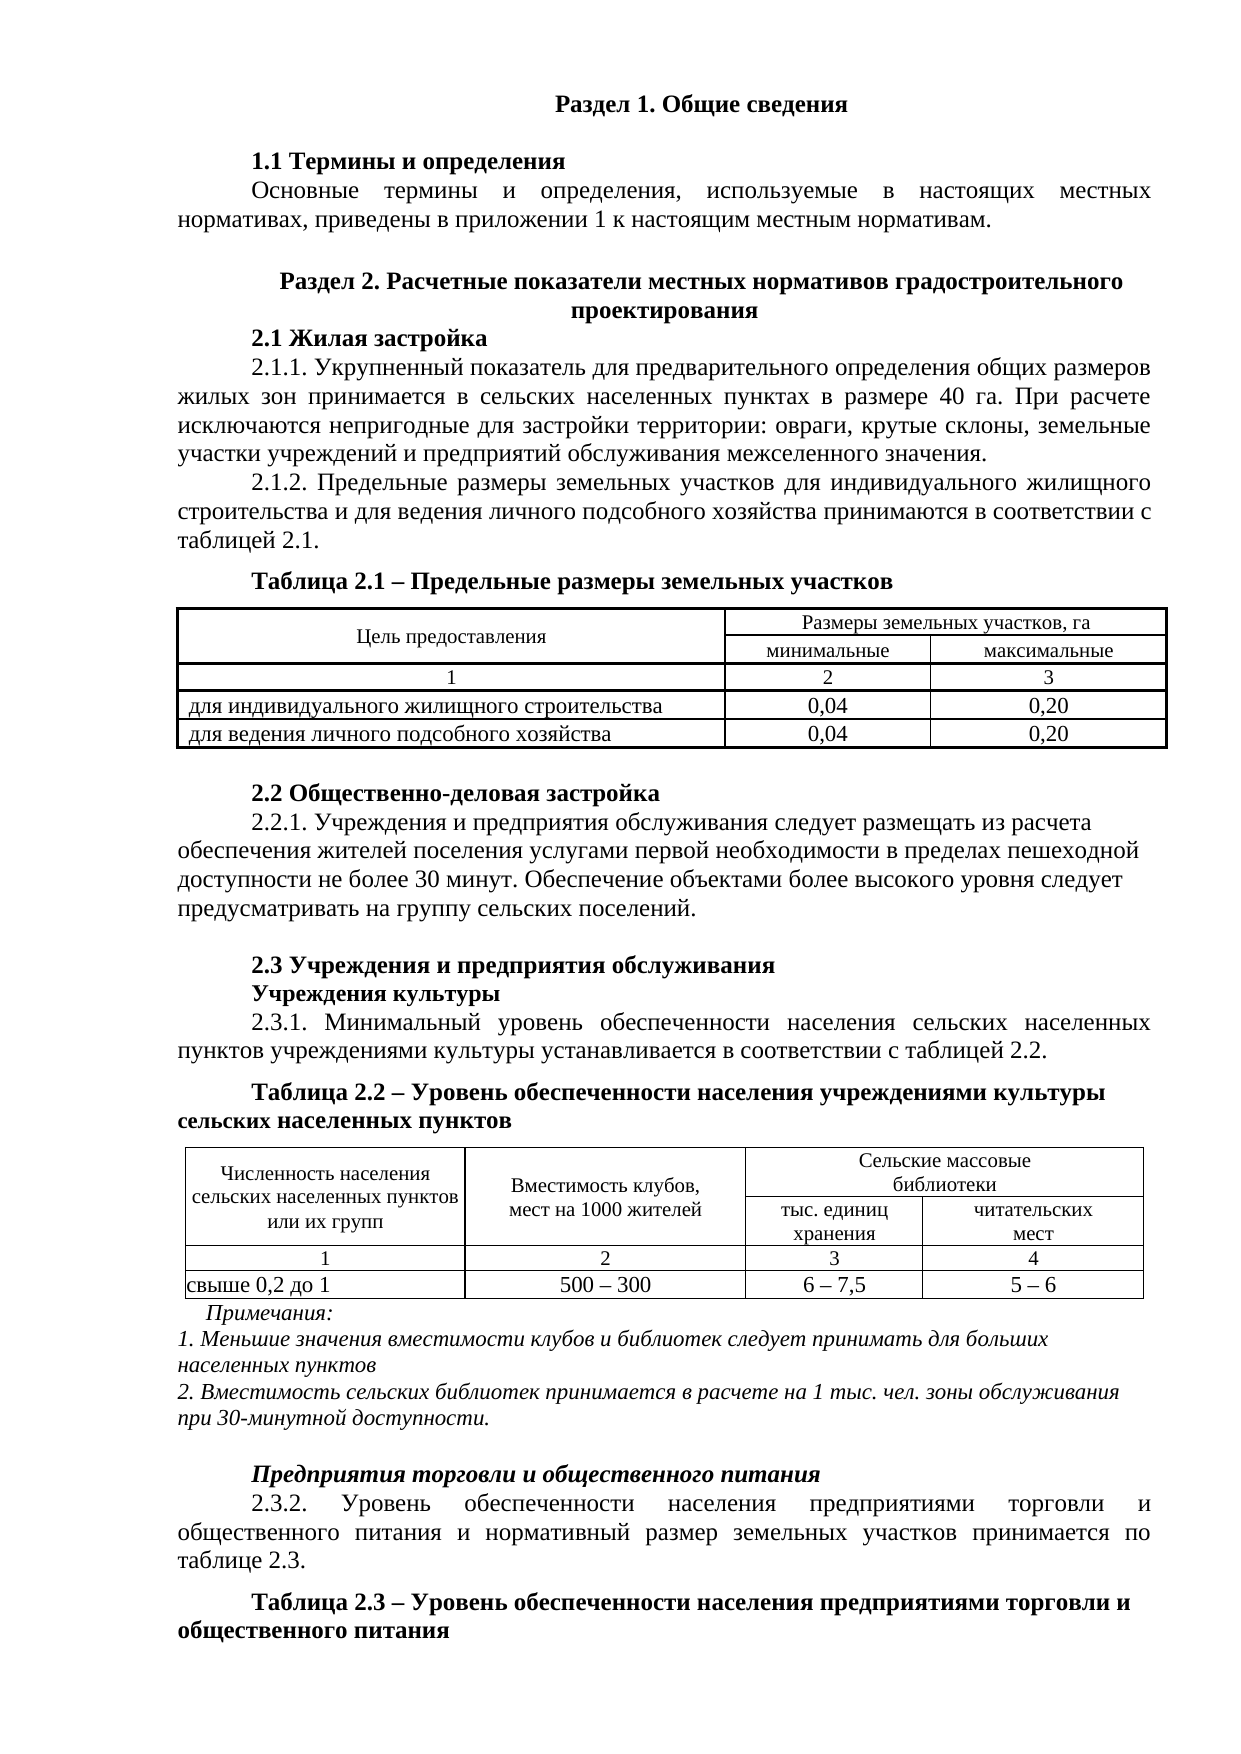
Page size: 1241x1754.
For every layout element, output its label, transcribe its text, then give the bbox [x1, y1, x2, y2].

table_cell 1 [179, 665, 724, 689]
text 1.1 Термины и определения [177, 146, 1152, 175]
table_cell 0,20 [931, 720, 1165, 746]
table_cell 2 [466, 1246, 745, 1270]
text 1. Меньшие значения вместимости клубов и библиотек следует принимать для больших населенных пунктов [177, 1325, 1152, 1378]
table_cell тыс. единиц хранения [746, 1197, 922, 1245]
table_cell 4 [923, 1246, 1143, 1270]
text 2.3.1. Минимальный уровень обеспеченности населения сельских населенных пунктов учреждениями культуры устанавливается в соответствии с таблицей 2.2. [177, 1007, 1152, 1064]
text Таблица 2.2 – Уровень обеспеченности населения учреждениями культуры сельских населенных пунктов [177, 1077, 1152, 1134]
table_cell 2 [726, 665, 930, 689]
text Основные термины и определения, используемые в настоящих местных нормативах, приведены в приложении 1 к настоящим местным нормативам. [177, 175, 1152, 232]
table_cell 6 – 7,5 [746, 1271, 922, 1298]
text 2.3 Учреждения и предприятия обслуживания [177, 951, 1152, 979]
table_cell 0,20 [931, 692, 1165, 718]
text Таблица 2.3 – Уровень обеспеченности населения предприятиями торговли и общественного питания [177, 1587, 1152, 1644]
table_cell свыше 0,2 до 1 [186, 1271, 464, 1298]
text Раздел 1. Общие сведения [177, 89, 1152, 117]
text 2.1 Жилая застройка [177, 323, 1152, 352]
text 2.2.1. Учреждения и предприятия обслуживания следует размещать из расчета обеспечения жителей поселения услугами первой необходимости в пределах пешеходной доступности не более 30 минут. Обеспечение объектами более высокого уровня следует предусматривать на группу сельских поселений. [177, 807, 1152, 922]
table_cell 500 – 300 [466, 1271, 745, 1298]
text 2.3.2. Уровень обеспеченности населения предприятиями торговли и общественного питания и нормативный размер земельных участков принимается по таблице 2.3. [177, 1488, 1152, 1574]
table_cell 1 [186, 1246, 464, 1270]
table_cell максимальные [931, 636, 1165, 662]
text Примечания: [177, 1299, 1152, 1325]
table_cell 0,04 [726, 692, 930, 718]
text Предприятия торговли и общественного питания [177, 1459, 1152, 1488]
text 2.1.1. Укрупненный показатель для предварительного определения общих размеров жилых зон принимается в сельских населенных пунктах в размере 40 га. При расчете исключаются непригодные для застройки территории: овраги, крутые склоны, земельные участки учреждений и предприятий обслуживания межселенного значения. [177, 352, 1152, 467]
table_cell читательских мест [923, 1197, 1143, 1245]
table_cell для индивидуального жилищного строительства [179, 692, 724, 718]
text Раздел 2. Расчетные показатели местных нормативов градостроительного проектирования [177, 266, 1152, 323]
table_header Цель предоставления [179, 610, 724, 662]
table_cell минимальные [726, 636, 930, 662]
table_cell 0,04 [726, 720, 930, 746]
text 2.2 Общественно-деловая застройка [177, 778, 1152, 807]
table_header Сельские массовые библиотеки [746, 1148, 1143, 1196]
table_header Вместимость клубов, мест на 1000 жителей [466, 1148, 745, 1245]
table_header Размеры земельных участков, га [726, 610, 1165, 634]
table_cell 3 [931, 665, 1165, 689]
table_cell 3 [746, 1246, 922, 1270]
table_cell для ведения личного подсобного хозяйства [179, 720, 724, 746]
table_cell 5 – 6 [923, 1271, 1143, 1298]
text 2. Вместимость сельских библиотек принимается в расчете на 1 тыс. чел. зоны обслуживания при 30-минутной доступности. [177, 1378, 1152, 1431]
table_header Численность населения сельских населенных пунктов или их групп [186, 1148, 464, 1245]
text 2.1.2. Предельные размеры земельных участков для индивидуального жилищного строительства и для ведения личного подсобного хозяйства принимаются в соответствии с таблицей 2.1. [177, 467, 1152, 553]
text Учреждения культуры [177, 979, 1152, 1007]
text Таблица 2.1 – Предельные размеры земельных участков [177, 566, 1152, 595]
